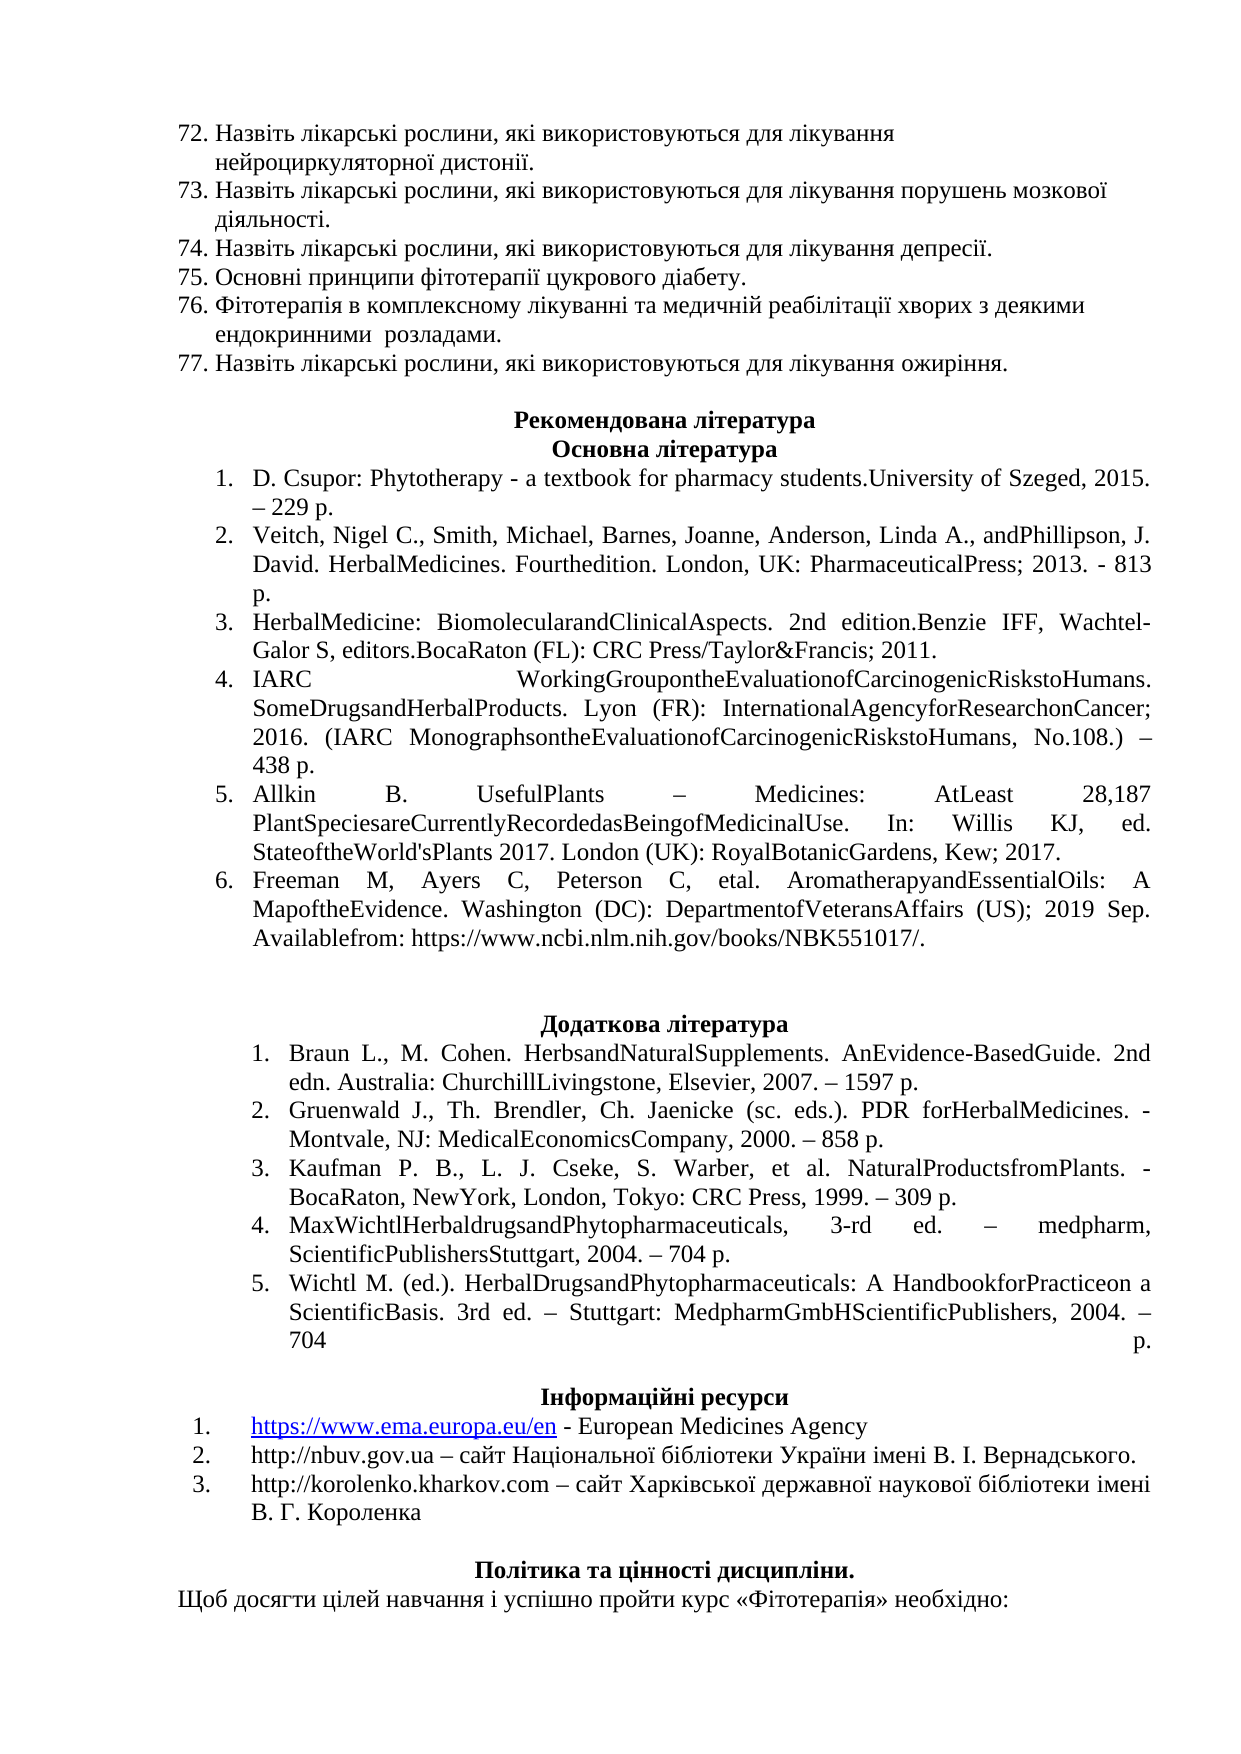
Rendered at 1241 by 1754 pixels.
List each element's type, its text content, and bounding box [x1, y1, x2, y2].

text Основна література [177, 434, 1152, 463]
list Назвіть лікарські рослини, які використовуються для лікування нейроциркуляторної дистонії. [177, 118, 1152, 176]
list Kaufman P. B., L. J. Cseke, S. Warber, et al. NaturalProductsfromPlants. - BocaRaton, NewYork, London, Tokyo: CRC Press, 1999. – 309 p. [251, 1153, 1152, 1211]
list Назвіть лікарські рослини, які використовуються для лікування депресії. [177, 233, 1152, 262]
list Veitch, Nigel C., Smith, Michael, Barnes, Joanne, Anderson, Linda A., andPhillipson, J. David. HerbalMedicines. Fourthedition. London, UK: PharmaceuticalPress; 2013. - 813 p. [215, 521, 1152, 607]
list Wichtl M. (ed.). HerbalDrugsandPhytopharmaceuticals: A HandbookforPracticeon a ScientificBasis. 3rd ed. – Stuttgart: MedpharmGmbHScientificPublishers, 2004. – 704 p. [251, 1268, 1152, 1382]
list Allkin B. UsefulPlants – Medicines: AtLeast 28,187 PlantSpeciesareCurrentlyRecordedasBeingofMedicinalUse. In: Willis KJ, ed. StateoftheWorld'sPlants 2017. London (UK): RoyalBotanicGardens, Kew; 2017. [215, 779, 1152, 866]
list Назвіть лікарські рослини, які використовуються для лікування порушень мозкової діяльності. [177, 176, 1152, 233]
list MaxWichtlHerbaldrugsandPhytopharmaceuticals, 3-rd ed. – medpharm, ScientificPublishersStuttgart, 2004. – 704 p. [251, 1211, 1152, 1268]
list http://nbuv.gov.ua – сайт Національної бібліотеки України імені В. І. Вернадського. [192, 1440, 1152, 1469]
list Braun L., M. Cohen. HerbsandNaturalSupplements. AnEvidence-BasedGuide. 2nd edn. Australia: ChurchillLivingstone, Elsevier, 2007. – 1597 p. [251, 1038, 1152, 1096]
list Фітотерапія в комплексному лікуванні та медичній реабілітації хворих з деякими ендокринними розладами. [177, 291, 1152, 348]
list D. Csupor: Phytotherapy - a textbook for pharmacy students.University of Szeged, 2015. – 229 p. [215, 463, 1152, 521]
text Інформаційні ресурси [177, 1382, 1152, 1411]
list Gruenwald J., Th. Brendler, Ch. Jaenicke (sc. eds.). PDR forHerbalMedicines. - Montvale, NJ: MedicalEconomicsCompany, 2000. – 858 p. [251, 1096, 1152, 1153]
list http://korolenko.kharkov.com – сайт Харківської державної наукової бібліотеки імені В. Г. Короленка [192, 1469, 1152, 1526]
list IARC WorkingGroupontheEvaluationofCarcinogenicRiskstoHumans. SomeDrugsandHerbalProducts. Lyon (FR): InternationalAgencyforResearchonCancer; 2016. (IARC MonographsontheEvaluationofCarcinogenicRiskstoHumans, No.108.) – 438 p. [215, 664, 1152, 779]
list https://www.ema.europa.eu/en - European Medicines Agency [192, 1411, 1152, 1440]
list Назвіть лікарські рослини, які використовуються для лікування ожиріння. [177, 348, 1152, 377]
text Політика та цінності дисципліни. [177, 1555, 1152, 1584]
list Freeman M, Ayers C, Peterson C, etal. AromatherapyandEssentialOils: A MapoftheEvidence. Washington (DC): DepartmentofVeteransAffairs (US); 2019 Sep. Availablefrom: https://www.ncbi.nlm.nih.gov/books/NBK551017/. [215, 866, 1152, 952]
list Основні принципи фітотерапії цукрового діабету. [177, 262, 1152, 291]
text Додаткова література [177, 1009, 1152, 1038]
text Рекомендована література [177, 406, 1152, 434]
text Щоб досягти цілей навчання і успішно пройти курс «Фітотерапія» необхідно: [177, 1584, 1152, 1612]
list HerbalMedicine: BiomolecularandClinicalAspects. 2nd edition.Benzie IFF, Wachtel-Galor S, editors.BocaRaton (FL): CRC Press/Taylor&Francis; 2011. [215, 607, 1152, 664]
